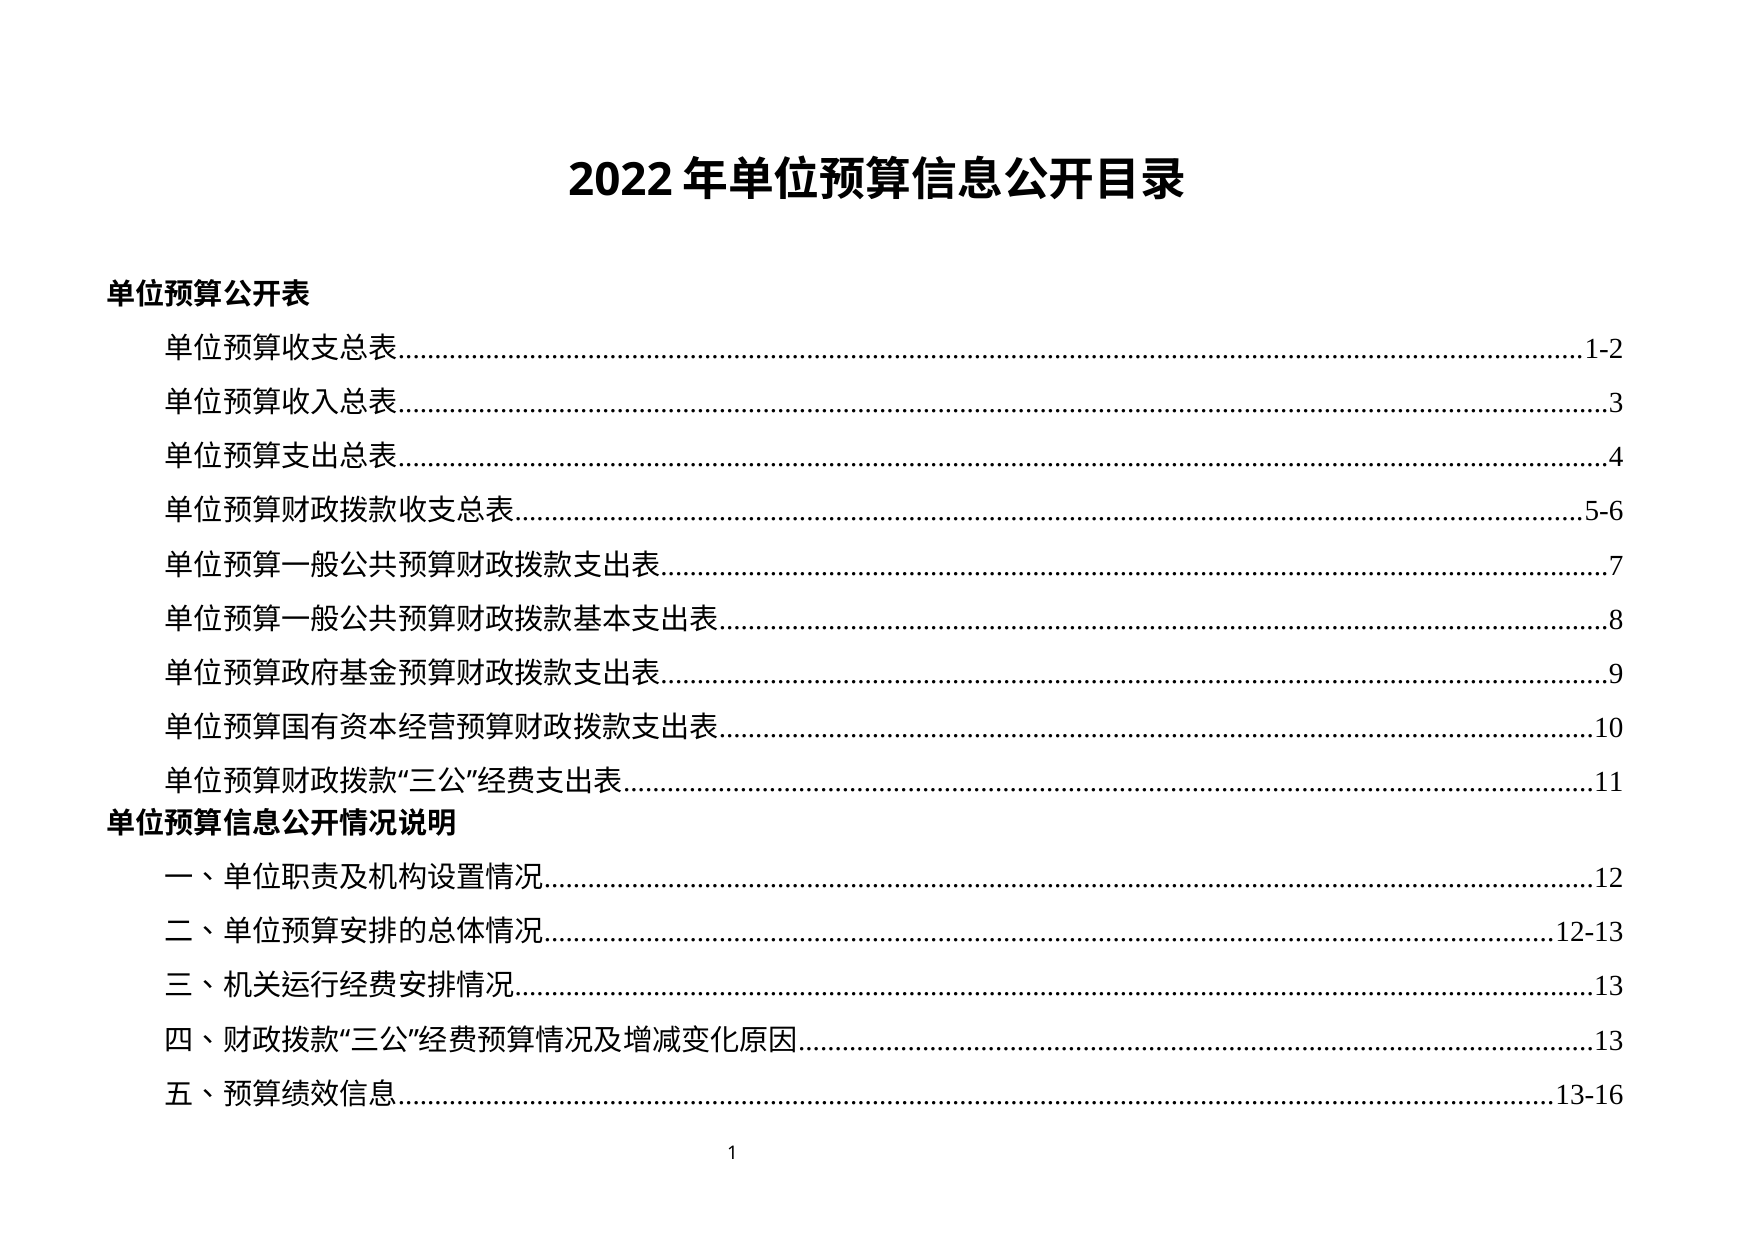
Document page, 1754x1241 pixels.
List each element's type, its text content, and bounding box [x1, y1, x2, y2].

text 一、单位职责及机构设置情况 12 [106, 854, 1648, 896]
text 二、单位预算安排的总体情况 12-13 [106, 908, 1648, 950]
text 单位预算公开表 [106, 271, 1648, 312]
text 四、财政拨款“三公”经费预算情况及增减变化原因 13 [106, 1017, 1648, 1058]
text 单位预算信息公开情况说明 [106, 800, 1648, 842]
text 单位预算国有资本经营预算财政拨款支出表 10 [106, 704, 1648, 746]
text 单位预算收入总表 3 [106, 379, 1648, 421]
text 单位预算政府基金预算财政拨款支出表 9 [106, 650, 1648, 692]
text 单位预算支出总表 4 [106, 433, 1648, 475]
text 单位预算财政拨款收支总表 5-6 [106, 487, 1648, 529]
text 2022年单位预算信息公开目录 [106, 142, 1648, 208]
text 五、预算绩效信息 13-16 [106, 1071, 1648, 1112]
text 单位预算收支总表 1-2 [106, 325, 1648, 367]
text 三、机关运行经费安排情况 13 [106, 962, 1648, 1004]
text 单位预算一般公共预算财政拨款基本支出表 8 [106, 596, 1648, 637]
text 单位预算财政拨款“三公”经费支出表 11 [106, 758, 1648, 800]
text 单位预算一般公共预算财政拨款支出表 7 [106, 542, 1648, 583]
